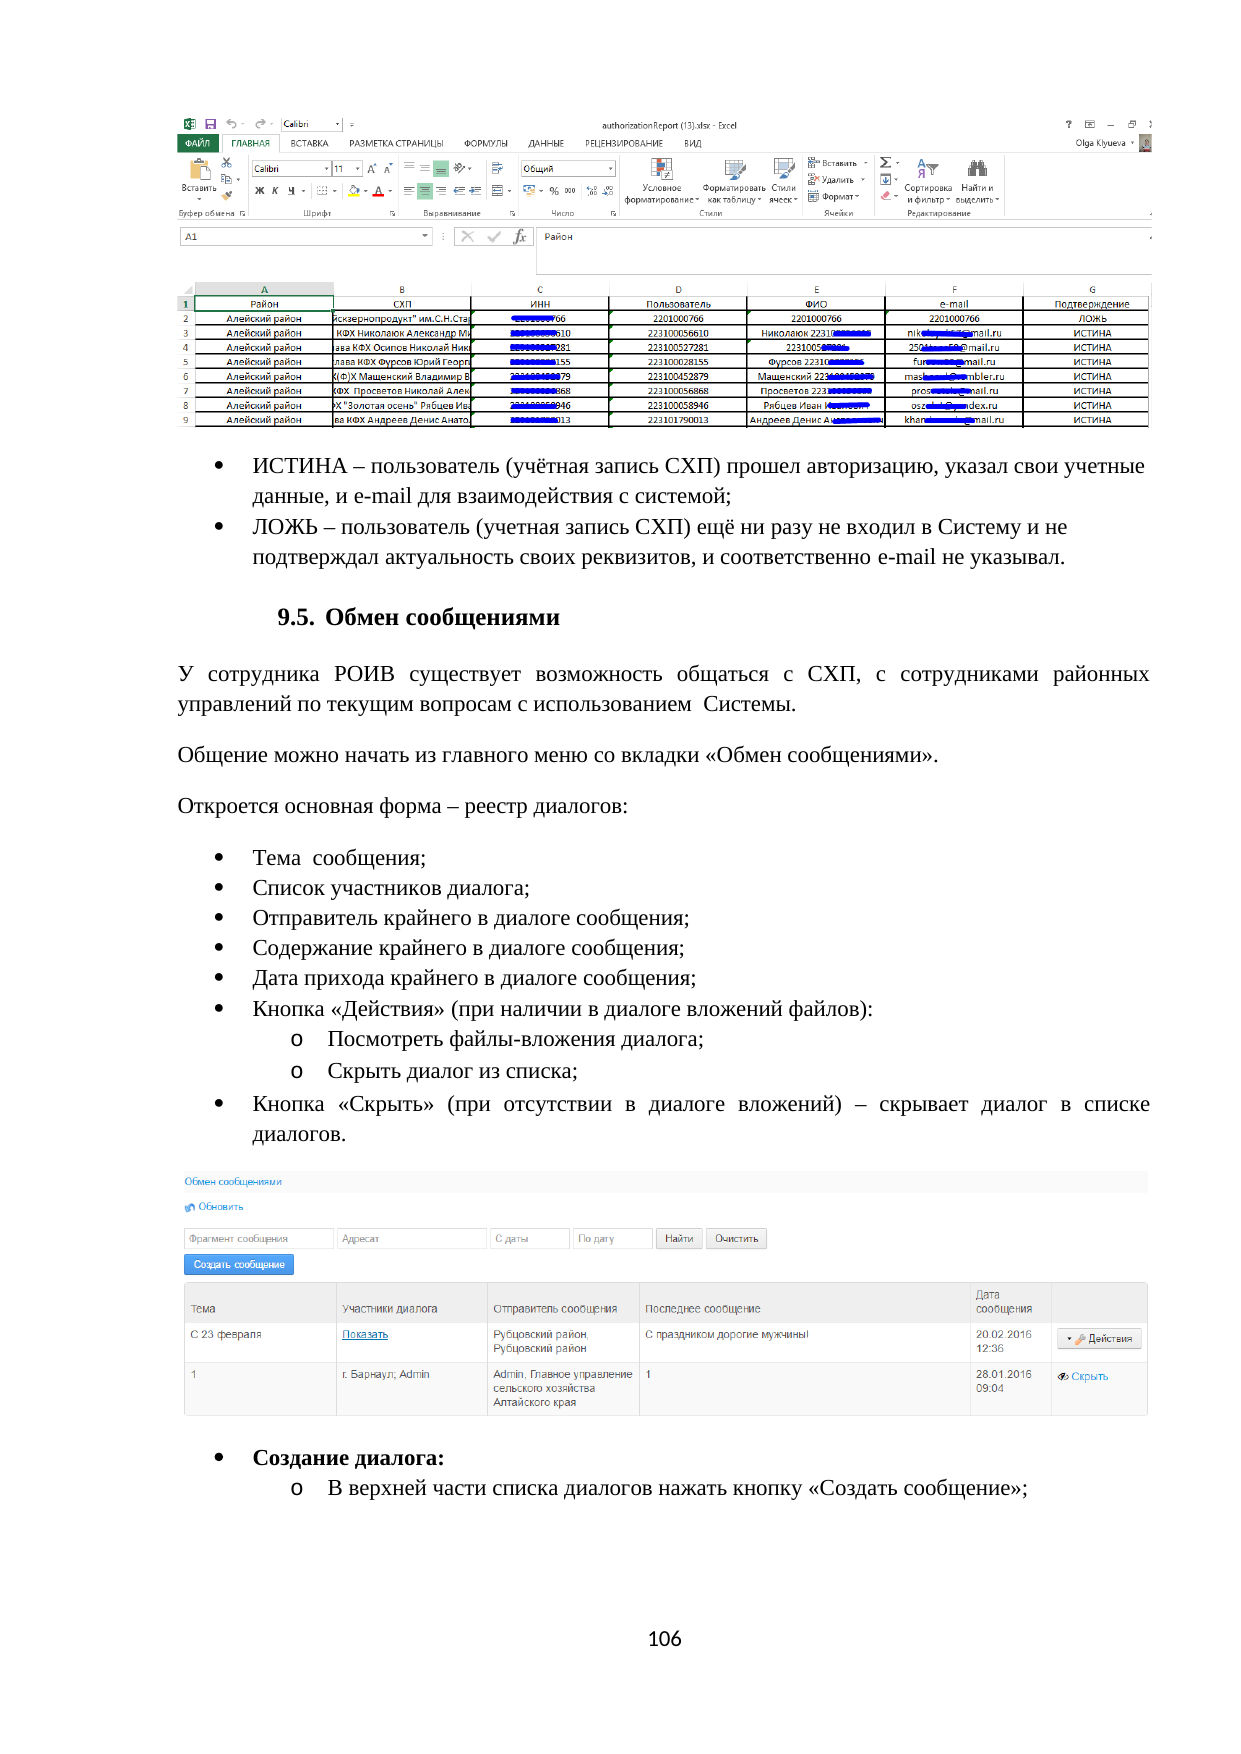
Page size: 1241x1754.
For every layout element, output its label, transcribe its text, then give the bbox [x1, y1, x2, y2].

list Отправитель крайнего в диалоге сообщения; [215, 904, 1152, 930]
list Создание диалога: [215, 1443, 1152, 1470]
list В верхней части списка диалогов нажать кнопку «Создать сообщение»; [290, 1474, 1152, 1502]
list Дата прихода крайнего в диалоге сообщения; [215, 964, 1152, 991]
picture [177, 1170, 1152, 1419]
list Посмотреть файлы-вложения диалога; [290, 1025, 1152, 1053]
subtitle Обмен сообщениями [277, 602, 1152, 631]
list Список участников диалога; [215, 874, 1152, 900]
text Откроется основная форма – реестр диалогов: [177, 792, 1152, 819]
list Содержание крайнего в диалоге сообщения; [215, 934, 1152, 961]
list Кнопка «Действия» (при наличии в диалоге вложений файлов): [215, 994, 1152, 1021]
list ИСТИНА – пользователь (учётная запись СХП) прошел авторизацию, указал свои учетные данные, и e-mail для взаимодействия с системой; [215, 452, 1152, 509]
list Скрыть диалог из списка; [290, 1057, 1152, 1085]
list Кнопка «Скрыть» (при отсутствии в диалоге вложений) – скрывает диалог в списке диалогов. [215, 1089, 1152, 1146]
text У сотрудника РОИВ существует возможность общаться с СХП, с сотрудниками районных управлений по текущим вопросам с использованием Системы. [177, 660, 1152, 717]
picture [177, 118, 1152, 428]
list ЛОЖЬ – пользователь (учетная запись СХП) ещё ни разу не входил в Систему и не подтверждал актуальность своих реквизитов, и соответственно e-mail не указывал. [215, 513, 1152, 569]
text Общение можно начать из главного меню со вкладки «Обмен сообщениями». [177, 741, 1152, 768]
list Тема сообщения; [215, 843, 1152, 870]
